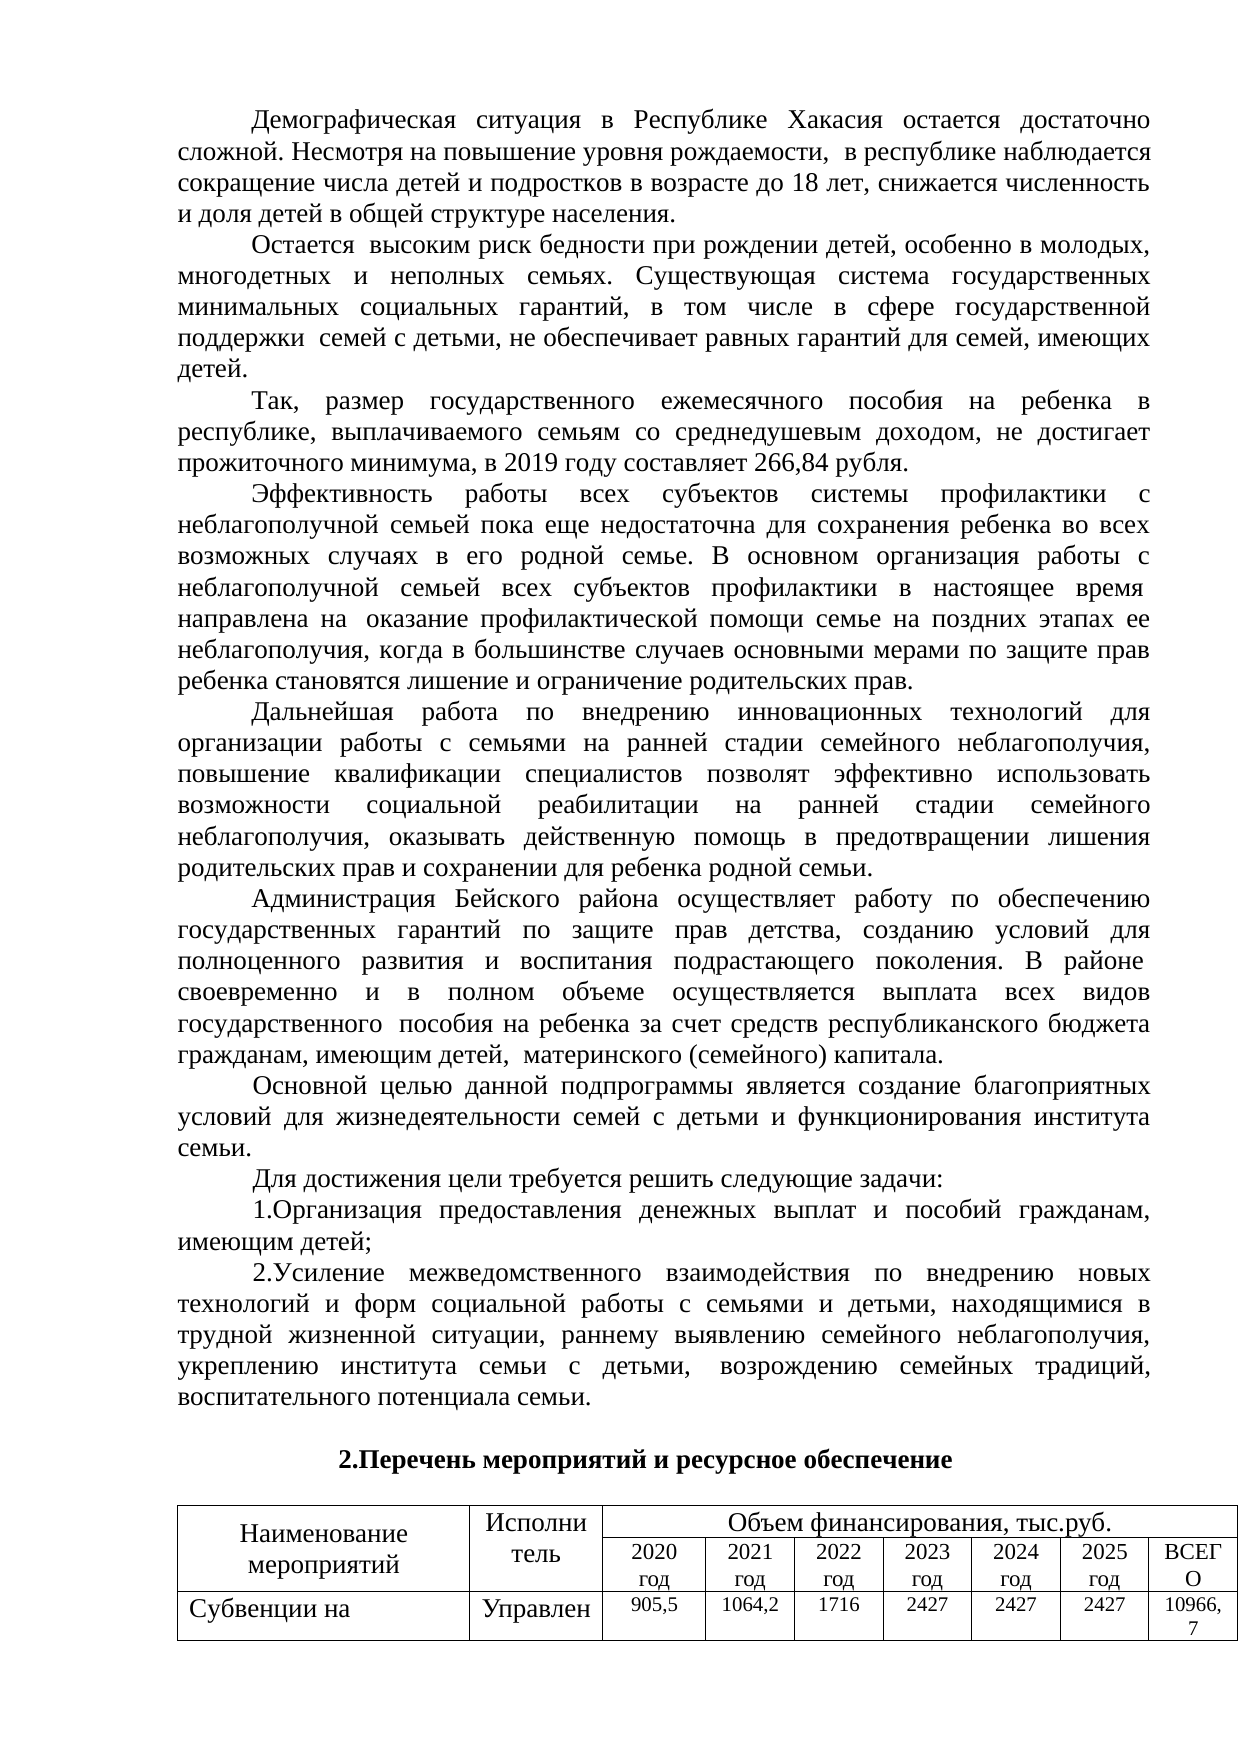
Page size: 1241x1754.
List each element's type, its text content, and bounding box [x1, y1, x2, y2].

table_cell 10966,7 [1149, 1592, 1237, 1640]
table_cell ВСЕГО [1149, 1538, 1237, 1591]
text Так, размер государственного ежемесячного пособия на ребенка в республике, выплачиваемого семьям со среднедушевым доходом, не достигает прожиточного минимума, в 2019 году составляет 266,84 рубля. [177, 384, 1152, 477]
table_header Объем финансирования, тыс.руб. [603, 1506, 1237, 1537]
table_cell 2427 [1061, 1592, 1148, 1640]
text Демографическая ситуация в Республике Хакасия остается достаточно сложной. Несмотря на повышение уровня рождаемости, в республике наблюдается сокращение числа детей и подростков в возрасте до 18 лет, снижается численность и доля детей в общей структуре населения. [177, 103, 1152, 228]
text Основной целью данной подпрограммы является создание благоприятных условий для жизнедеятельности семей с детьми и функционирования института семьи. [177, 1069, 1152, 1162]
table_cell 2025 год [1061, 1538, 1148, 1591]
text 1.Организация предоставления денежных выплат и пособий гражданам, имеющим детей; [177, 1193, 1152, 1256]
text 2.Перечень мероприятий и ресурсное обеспечение [140, 1443, 1152, 1474]
text Остается высоким риск бедности при рождении детей, особенно в молодых, многодетных и неполных семьях. Существующая система государственных минимальных социальных гарантий, в том числе в сфере государственной поддержки семей с детьми, не обеспечивает равных гарантий для семей, имеющих детей. [177, 228, 1152, 384]
table_cell 2427 [972, 1592, 1060, 1640]
table_cell 1064,2 [706, 1592, 794, 1640]
table_cell 905,5 [603, 1592, 705, 1640]
text Администрация Бейского района осуществляет работу по обеспечению государственных гарантий по защите прав детства, созданию условий для полноценного развития и воспитания подрастающего поколения. В районе своевременно и в полном объеме осуществляется выплата всех видов государственного пособия на ребенка за счет средств республиканского бюджета гражданам, имеющим детей, материнского (семейного) капитала. [177, 882, 1152, 1069]
table_cell 2022 год [795, 1538, 883, 1591]
table_cell 2020 год [603, 1538, 705, 1591]
text 2.Усиление межведомственного взаимодействия по внедрению новых технологий и форм социальной работы с семьями и детьми, находящимися в трудной жизненной ситуации, раннему выявлению семейного неблагополучия, укреплению института семьи с детьми, возрождению семейных традиций, воспитательного потенциала семьи. [177, 1256, 1152, 1412]
table_header Исполнитель [470, 1506, 602, 1591]
text Эффективность работы всех субъектов системы профилактики с неблагополучной семьей пока еще недостаточна для сохранения ребенка во всех возможных случаях в его родной семье. В основном организация работы с неблагополучной семьей всех субъектов профилактики в настоящее время направлена на оказание профилактической помощи семье на поздних этапах ее неблагополучия, когда в большинстве случаев основными мерами по защите прав ребенка становятся лишение и ограничение родительских прав. [177, 477, 1152, 695]
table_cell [470, 1592, 602, 1640]
table_cell 2024 год [972, 1538, 1060, 1591]
table_cell 1716 [795, 1592, 883, 1640]
text Дальнейшая работа по внедрению инновационных технологий для организации работы с семьями на ранней стадии семейного неблагополучия, повышение квалификации специалистов позволят эффективно использовать возможности социальной реабилитации на ранней стадии семейного неблагополучия, оказывать действенную помощь в предотвращении лишения родительских прав и сохранении для ребенка родной семьи. [177, 695, 1152, 882]
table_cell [178, 1592, 469, 1640]
table_header Наименование мероприятий [178, 1506, 469, 1591]
table_cell 2023 год [884, 1538, 971, 1591]
table_cell 2427 [884, 1592, 971, 1640]
table_cell 2021 год [706, 1538, 794, 1591]
text Для достижения цели требуется решить следующие задачи: [177, 1162, 1152, 1193]
